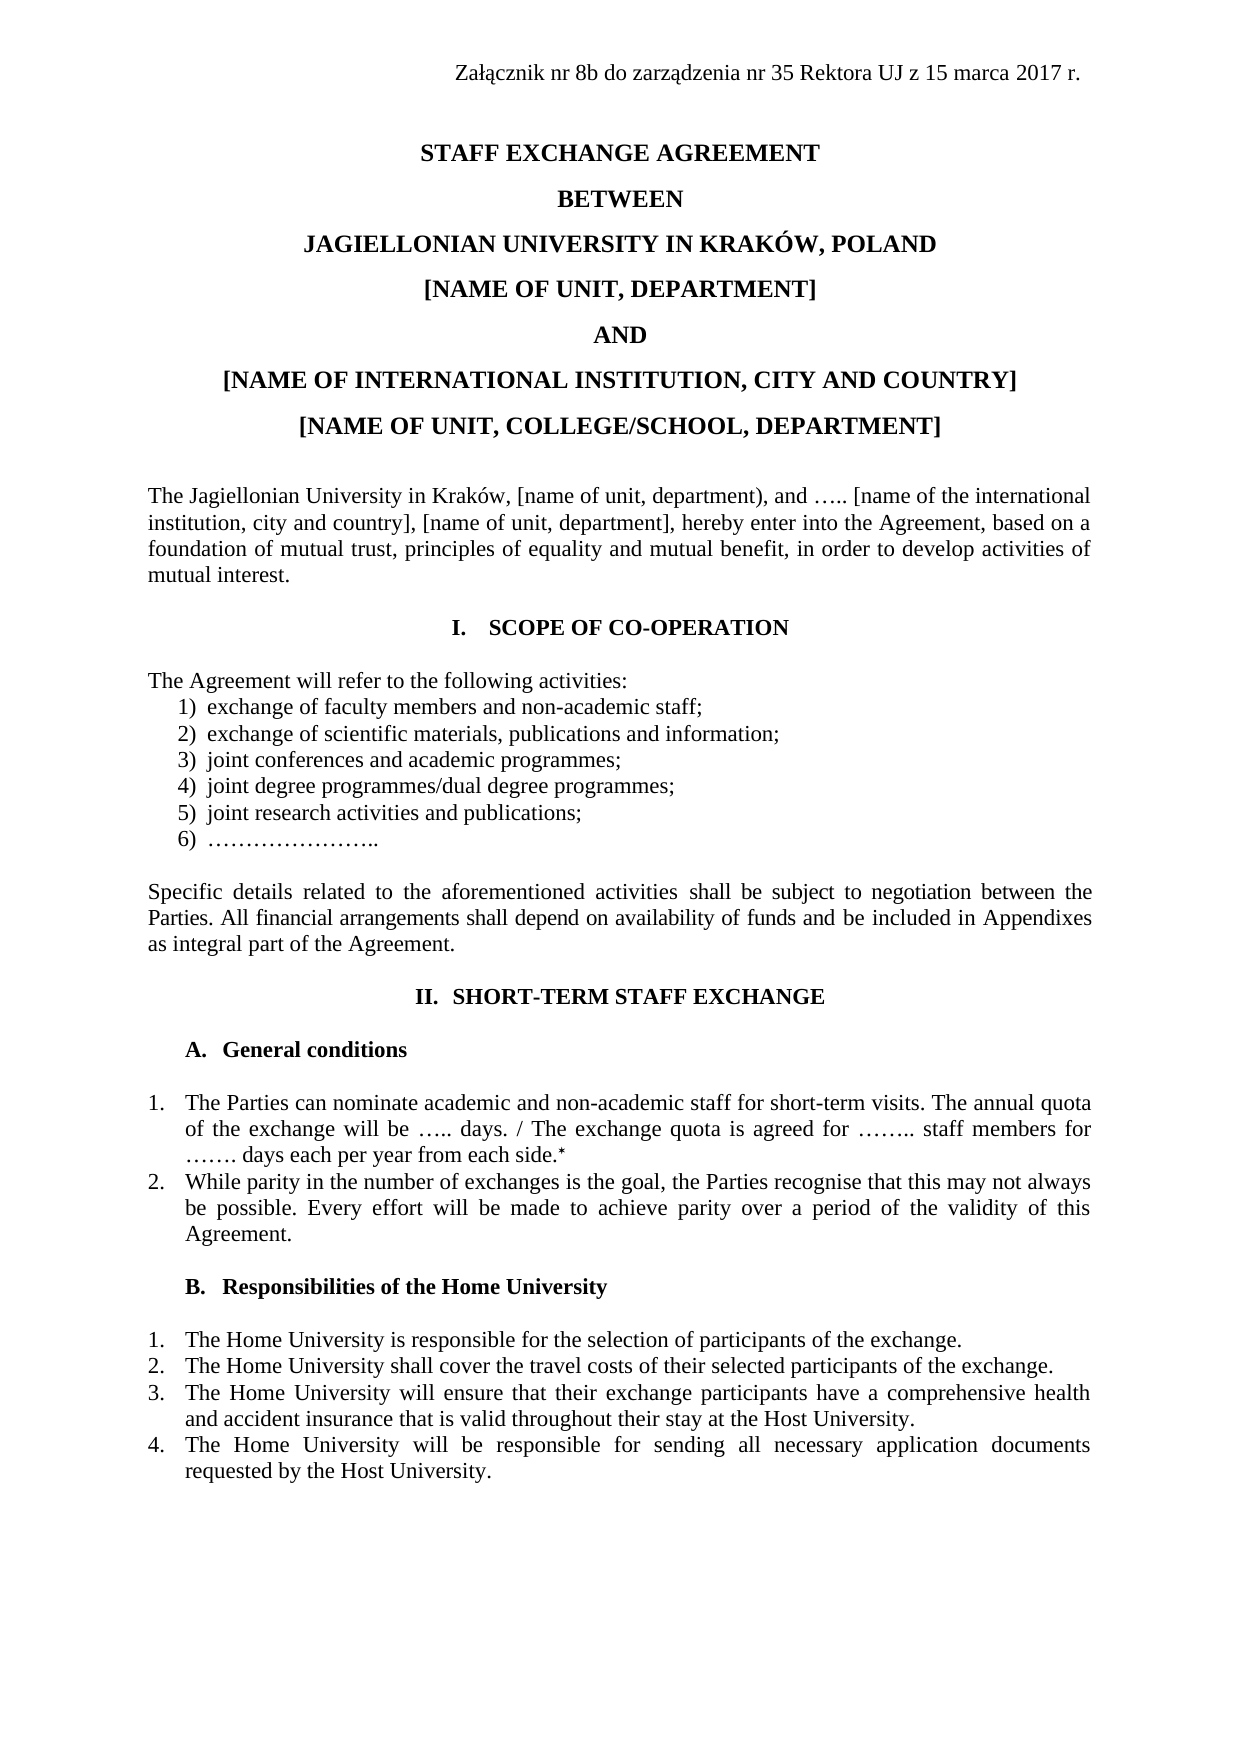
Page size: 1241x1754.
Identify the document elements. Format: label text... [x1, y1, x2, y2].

text A. General conditions [185, 1036, 1093, 1062]
text 1) exchange of faculty members and non-academic staff; [177, 693, 1093, 720]
text 6) ………………….. [177, 825, 1093, 851]
text Załącznik nr 8b do zarządzenia nr 35 Rektora UJ z 15 marca 2017 r. [369, 59, 1093, 86]
text 5) joint research activities and publications; [177, 799, 1093, 825]
list The Home University will be responsible for sending all necessary application documents requested by the Host University. [148, 1431, 1093, 1484]
text AND [148, 320, 1093, 349]
list The Parties can nominate academic and non-academic staff for short-term visits. The annual quota of the exchange will be ….. days. / The exchange quota is agreed for …….. staff members for ……. days each per year from each side. [148, 1089, 1093, 1168]
list While parity in the number of exchanges is the goal, the Parties recognise that this may not always be possible. Every effort will be made to achieve parity over a period of the validity of this Agreement. [148, 1168, 1093, 1247]
text BETWEEN [148, 184, 1093, 212]
list The Home University is responsible for the selection of participants of the exchange. [148, 1326, 1093, 1352]
text [NAME OF INTERNATIONAL INSTITUTION, CITY AND COUNTRY] [148, 365, 1093, 394]
list SCOPE OF CO-OPERATION [148, 614, 1093, 641]
text [NAME OF UNIT, DEPARTMENT] [148, 274, 1093, 303]
text [NAME OF UNIT, COLLEGE/SCHOOL, DEPARTMENT] [148, 411, 1093, 439]
text 2) exchange of scientific materials, publications and information; [177, 720, 1093, 746]
text STAFF EXCHANGE AGREEMENT [148, 138, 1093, 167]
text B. Responsibilities of the Home University [185, 1273, 1093, 1299]
list SHORT-TERM STAFF EXCHANGE [148, 983, 1093, 1009]
list The Home University will ensure that their exchange participants have a comprehensive health and accident insurance that is valid throughout their stay at the Host University. [148, 1378, 1093, 1431]
text JAGIELLONIAN UNIVERSITY IN KRAKÓW, POLAND [148, 229, 1093, 258]
text 4) joint degree programmes/dual degree programmes; [177, 772, 1093, 799]
text 3) joint conferences and academic programmes; [177, 746, 1093, 772]
text Specific details related to the aforementioned activities shall be subject to negotiation between the Parties. All financial arrangements shall depend on availability of funds and be included in Appendixes as integral part of the Agreement. [148, 878, 1093, 957]
text The Jagiellonian University in Kraków, [name of unit, department), and ….. [name of the international institution, city and country], [name of unit, department], hereby enter into the Agreement, based on a foundation of mutual trust, principles of equality and mutual benefit, in order to develop activities of mutual interest. [148, 482, 1093, 588]
text The Agreement will refer to the following activities: [148, 667, 1093, 693]
list The Home University shall cover the travel costs of their selected participants of the exchange. [148, 1352, 1093, 1378]
